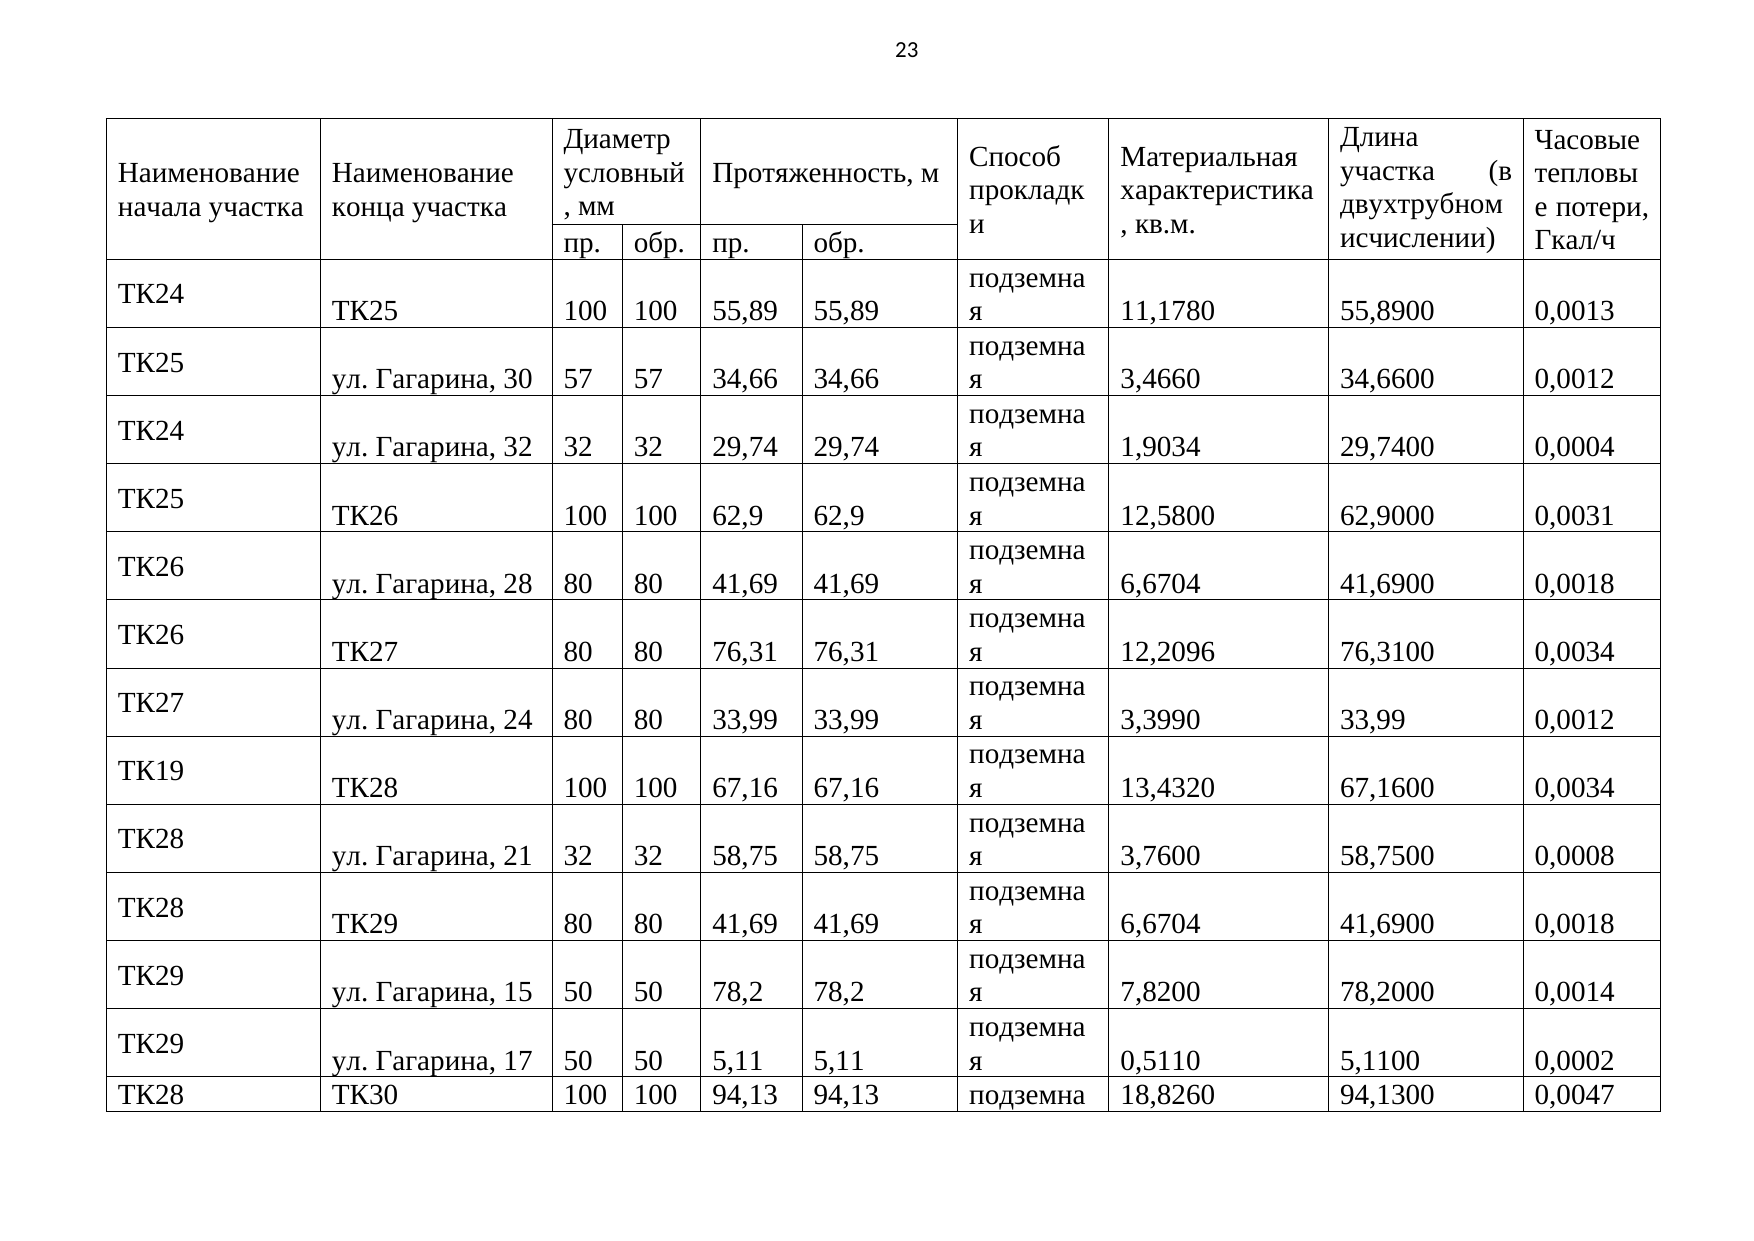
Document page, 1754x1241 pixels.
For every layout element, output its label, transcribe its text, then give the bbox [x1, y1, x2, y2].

table_cell ТК28 [321, 737, 552, 804]
table_cell 80 [553, 669, 622, 736]
table_cell 80 [623, 669, 700, 736]
table_cell подземная [958, 737, 1108, 804]
table_cell 55,8900 [1329, 260, 1523, 327]
table_cell 80 [623, 873, 700, 940]
table_cell ТК26 [107, 600, 320, 667]
table_cell ул. Гагарина, 32 [321, 396, 552, 463]
table_cell подземная [958, 1077, 1108, 1111]
table_cell 5,11 [803, 1009, 957, 1076]
table_cell подземная [958, 396, 1108, 463]
table_cell 6,6704 [1109, 532, 1328, 599]
table_cell 78,2 [701, 941, 802, 1008]
table_cell 76,3100 [1329, 600, 1523, 667]
table_cell 32 [553, 396, 622, 463]
table_cell 100 [553, 464, 622, 531]
table_cell 0,0012 [1524, 328, 1660, 395]
table_cell 0,5110 [1109, 1009, 1328, 1076]
table_cell 55,89 [803, 260, 957, 327]
table_cell 100 [623, 1077, 700, 1111]
table_cell 41,6900 [1329, 532, 1523, 599]
table_cell 80 [623, 532, 700, 599]
table_cell 5,11 [701, 1009, 802, 1076]
table_cell 94,13 [701, 1077, 802, 1111]
table_cell 100 [623, 737, 700, 804]
table_cell 78,2 [803, 941, 957, 1008]
table_cell ТК29 [321, 873, 552, 940]
table_cell подземная [958, 260, 1108, 327]
table_cell ТК28 [107, 805, 320, 872]
table_cell ТК29 [107, 941, 320, 1008]
table_cell 62,9 [803, 464, 957, 531]
table_header Наименование начала участка [107, 119, 320, 259]
table_cell 0,0034 [1524, 737, 1660, 804]
table_cell 41,69 [701, 532, 802, 599]
table_cell 34,6600 [1329, 328, 1523, 395]
table_cell 29,74 [803, 396, 957, 463]
table_cell 3,3990 [1109, 669, 1328, 736]
table_cell 80 [553, 600, 622, 667]
table_cell 13,4320 [1109, 737, 1328, 804]
table_cell 0,0018 [1524, 873, 1660, 940]
table_cell 50 [623, 941, 700, 1008]
table_header Наименование конца участка [321, 119, 552, 259]
table_cell 32 [623, 396, 700, 463]
table_cell 3,7600 [1109, 805, 1328, 872]
table_cell 0,0014 [1524, 941, 1660, 1008]
table_cell ТК24 [107, 260, 320, 327]
table_cell ул. Гагарина, 17 [321, 1009, 552, 1076]
table_cell 32 [623, 805, 700, 872]
table_cell 50 [553, 941, 622, 1008]
table_cell подземная [958, 873, 1108, 940]
table_cell 58,75 [803, 805, 957, 872]
table_cell 41,69 [803, 532, 957, 599]
table_cell 80 [553, 532, 622, 599]
table_cell ул. Гагарина, 15 [321, 941, 552, 1008]
table_cell ТК24 [107, 396, 320, 463]
table_cell ТК26 [107, 532, 320, 599]
table_cell ТК27 [107, 669, 320, 736]
table_cell 0,0004 [1524, 396, 1660, 463]
table_cell ТК29 [107, 1009, 320, 1076]
table_cell подземная [958, 941, 1108, 1008]
table_cell подземная [958, 669, 1108, 736]
table_cell 41,69 [701, 873, 802, 940]
table_cell подземная [958, 600, 1108, 667]
table_cell подземная [958, 328, 1108, 395]
table_cell 11,1780 [1109, 260, 1328, 327]
table_cell 58,7500 [1329, 805, 1523, 872]
table_cell 3,4660 [1109, 328, 1328, 395]
table_cell 80 [623, 600, 700, 667]
table_cell 32 [553, 805, 622, 872]
table_cell 0,0008 [1524, 805, 1660, 872]
table_cell 41,6900 [1329, 873, 1523, 940]
table_cell подземная [958, 805, 1108, 872]
table_header Часовые тепловые потери, Гкал/ч [1524, 119, 1660, 259]
table_cell подземная [958, 532, 1108, 599]
table_cell 100 [623, 464, 700, 531]
table_cell ул. Гагарина, 28 [321, 532, 552, 599]
table_cell 12,5800 [1109, 464, 1328, 531]
table_cell 0,0031 [1524, 464, 1660, 531]
table_header Длина участка (в двухтрубном исчислении) L, м [1329, 119, 1523, 259]
table_cell 58,75 [701, 805, 802, 872]
table_cell ул. Гагарина, 30 [321, 328, 552, 395]
table_cell 41,69 [803, 873, 957, 940]
table_cell ул. Гагарина, 21 [321, 805, 552, 872]
table_cell 50 [623, 1009, 700, 1076]
table_cell пр. [553, 225, 622, 259]
table_cell 67,16 [701, 737, 802, 804]
table_cell 100 [553, 737, 622, 804]
table_cell 50 [553, 1009, 622, 1076]
table_header Диаметр условный, мм [553, 119, 700, 224]
table_cell 0,0047 [1524, 1077, 1660, 1111]
table_cell 94,13 [803, 1077, 957, 1111]
table_cell обр. [803, 225, 957, 259]
table_cell 100 [553, 1077, 622, 1111]
table_cell 0,0013 [1524, 260, 1660, 327]
table_cell 67,1600 [1329, 737, 1523, 804]
table_cell ТК28 [107, 1077, 320, 1111]
table_header Материальная характеристика, кв.м. [1109, 119, 1328, 259]
table_cell 0,0012 [1524, 669, 1660, 736]
table_cell 0,0018 [1524, 532, 1660, 599]
table_cell 33,99 [701, 669, 802, 736]
table_cell 0,0034 [1524, 600, 1660, 667]
table_cell ТК30 [321, 1077, 552, 1111]
table_cell подземная [958, 464, 1108, 531]
table_cell 18,8260 [1109, 1077, 1328, 1111]
table_cell 57 [553, 328, 622, 395]
table_cell 62,9000 [1329, 464, 1523, 531]
table_cell 76,31 [803, 600, 957, 667]
table_cell 29,7400 [1329, 396, 1523, 463]
table_cell 34,66 [803, 328, 957, 395]
table_cell 76,31 [701, 600, 802, 667]
table_cell ТК25 [107, 464, 320, 531]
table_cell 55,89 [701, 260, 802, 327]
table_cell пр. [701, 225, 802, 259]
table_cell 29,74 [701, 396, 802, 463]
table_header Способ прокладки [958, 119, 1108, 259]
table_cell 33,99 [803, 669, 957, 736]
table_cell ТК27 [321, 600, 552, 667]
table_cell ТК19 [107, 737, 320, 804]
table_cell 34,66 [701, 328, 802, 395]
table_cell 7,8200 [1109, 941, 1328, 1008]
table_cell 12,2096 [1109, 600, 1328, 667]
table_cell 100 [623, 260, 700, 327]
table_cell 100 [553, 260, 622, 327]
table_cell 94,1300 [1329, 1077, 1523, 1111]
table_cell 78,2000 [1329, 941, 1523, 1008]
table_cell 62,9 [701, 464, 802, 531]
table_header Протяженность, м [701, 119, 957, 224]
table_cell 57 [623, 328, 700, 395]
table_cell ул. Гагарина, 24 [321, 669, 552, 736]
table_cell 5,1100 [1329, 1009, 1523, 1076]
table_cell подземная [958, 1009, 1108, 1076]
table_cell 0,0002 [1524, 1009, 1660, 1076]
table_cell 1,9034 [1109, 396, 1328, 463]
table_cell 6,6704 [1109, 873, 1328, 940]
table_cell ТК26 [321, 464, 552, 531]
table_cell ТК25 [107, 328, 320, 395]
table_cell 80 [553, 873, 622, 940]
table_cell 67,16 [803, 737, 957, 804]
table_cell обр. [623, 225, 700, 259]
table_cell 33,99 [1329, 669, 1523, 736]
table_cell ТК28 [107, 873, 320, 940]
table_cell ТК25 [321, 260, 552, 327]
